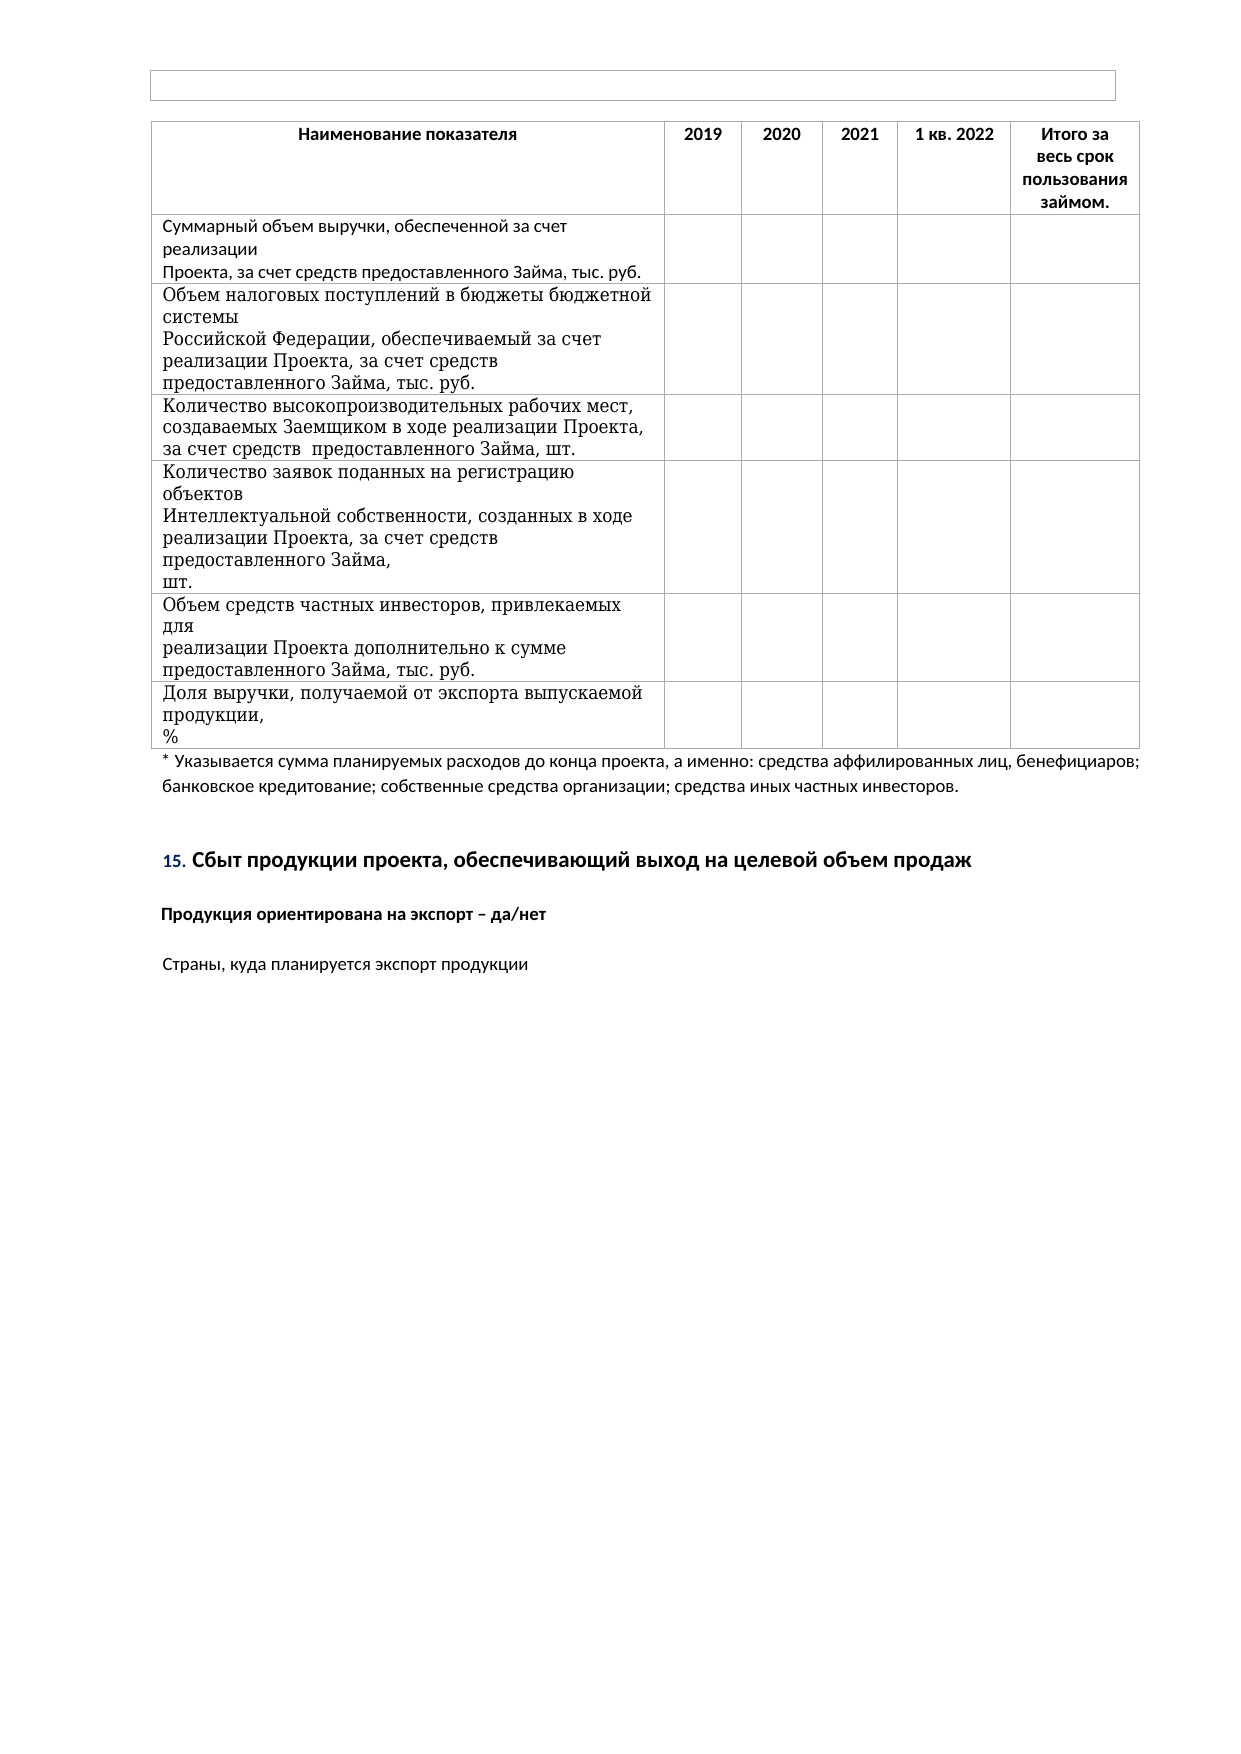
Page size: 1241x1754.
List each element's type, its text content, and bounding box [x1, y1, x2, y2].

table_cell [823, 215, 897, 283]
table_cell [898, 594, 1010, 681]
table_cell [665, 682, 741, 748]
table_cell Доля выручки, получаемой от экспорта выпускаемой продукции, % [152, 682, 664, 748]
table_cell [1011, 594, 1139, 681]
table_cell [1011, 215, 1139, 283]
table_cell [898, 682, 1010, 748]
table_cell Количество высокопроизводительных рабочих мест, создаваемых Заемщиком в ходе реализации Проекта, за счет средств предоставленного Займа, шт. [152, 395, 664, 460]
table_cell [742, 395, 822, 460]
table_cell Объем средств частных инвесторов, привлекаемых для реализации Проекта дополнительно к сумме предоставленного Займа, тыс. руб. [152, 594, 664, 681]
table_header [151, 71, 1115, 100]
table_cell [742, 594, 822, 681]
table_cell [898, 395, 1010, 460]
table_cell [1011, 395, 1139, 460]
table_cell [742, 682, 822, 748]
table_header 2020 [742, 122, 822, 213]
table_cell [665, 284, 741, 394]
table_header 2019 [665, 122, 741, 213]
table_header 1 кв. 2022 [898, 122, 1010, 213]
table_cell [665, 395, 741, 460]
text Страны, куда планируется экспорт продукции [162, 952, 1152, 975]
table_header 2021 [823, 122, 897, 213]
table_cell [1011, 682, 1139, 748]
table_cell [823, 284, 897, 394]
table_cell [1011, 284, 1139, 394]
table_cell [823, 682, 897, 748]
table_cell [1011, 461, 1139, 593]
table_cell [742, 284, 822, 394]
table_cell Количество заявок поданных на регистрацию объектов Интеллектуальной собственности, созданных в ходе реализации Проекта, за счет средств предоставленного Займа, шт. [152, 461, 664, 593]
table_cell [898, 284, 1010, 394]
table_cell [665, 594, 741, 681]
text * Указывается сумма планируемых расходов до конца проекта, а именно: средства аффилированных лиц, бенефициаров; банковское кредитование; собственные средства организации; средства иных частных инвесторов. [161, 749, 1152, 797]
table_header Наименование показателя [152, 122, 664, 213]
table_cell [742, 215, 822, 283]
table_cell [665, 461, 741, 593]
table_cell [742, 461, 822, 593]
table_cell [665, 215, 741, 283]
list Сбыт продукции проекта, обеспечивающий выход на целевой объем продаж [162, 845, 1152, 873]
table_cell [823, 461, 897, 593]
table_cell [823, 395, 897, 460]
table_cell [823, 594, 897, 681]
table_cell Объем налоговых поступлений в бюджеты бюджетной системы Российской Федерации, обеспечиваемый за счет реализации Проекта, за счет средств предоставленного Займа, тыс. руб. [152, 284, 664, 394]
subtitle Продукция ориентирована на экспорт – да/нет [161, 902, 1152, 924]
table_header Итого за весь срок пользования займом. [1011, 122, 1139, 213]
table_cell Суммарный объем выручки, обеспеченной за счет реализации Проекта, за счет средств предоставленного Займа, тыс. руб. [152, 215, 664, 283]
table_cell [898, 215, 1010, 283]
table_cell [898, 461, 1010, 593]
